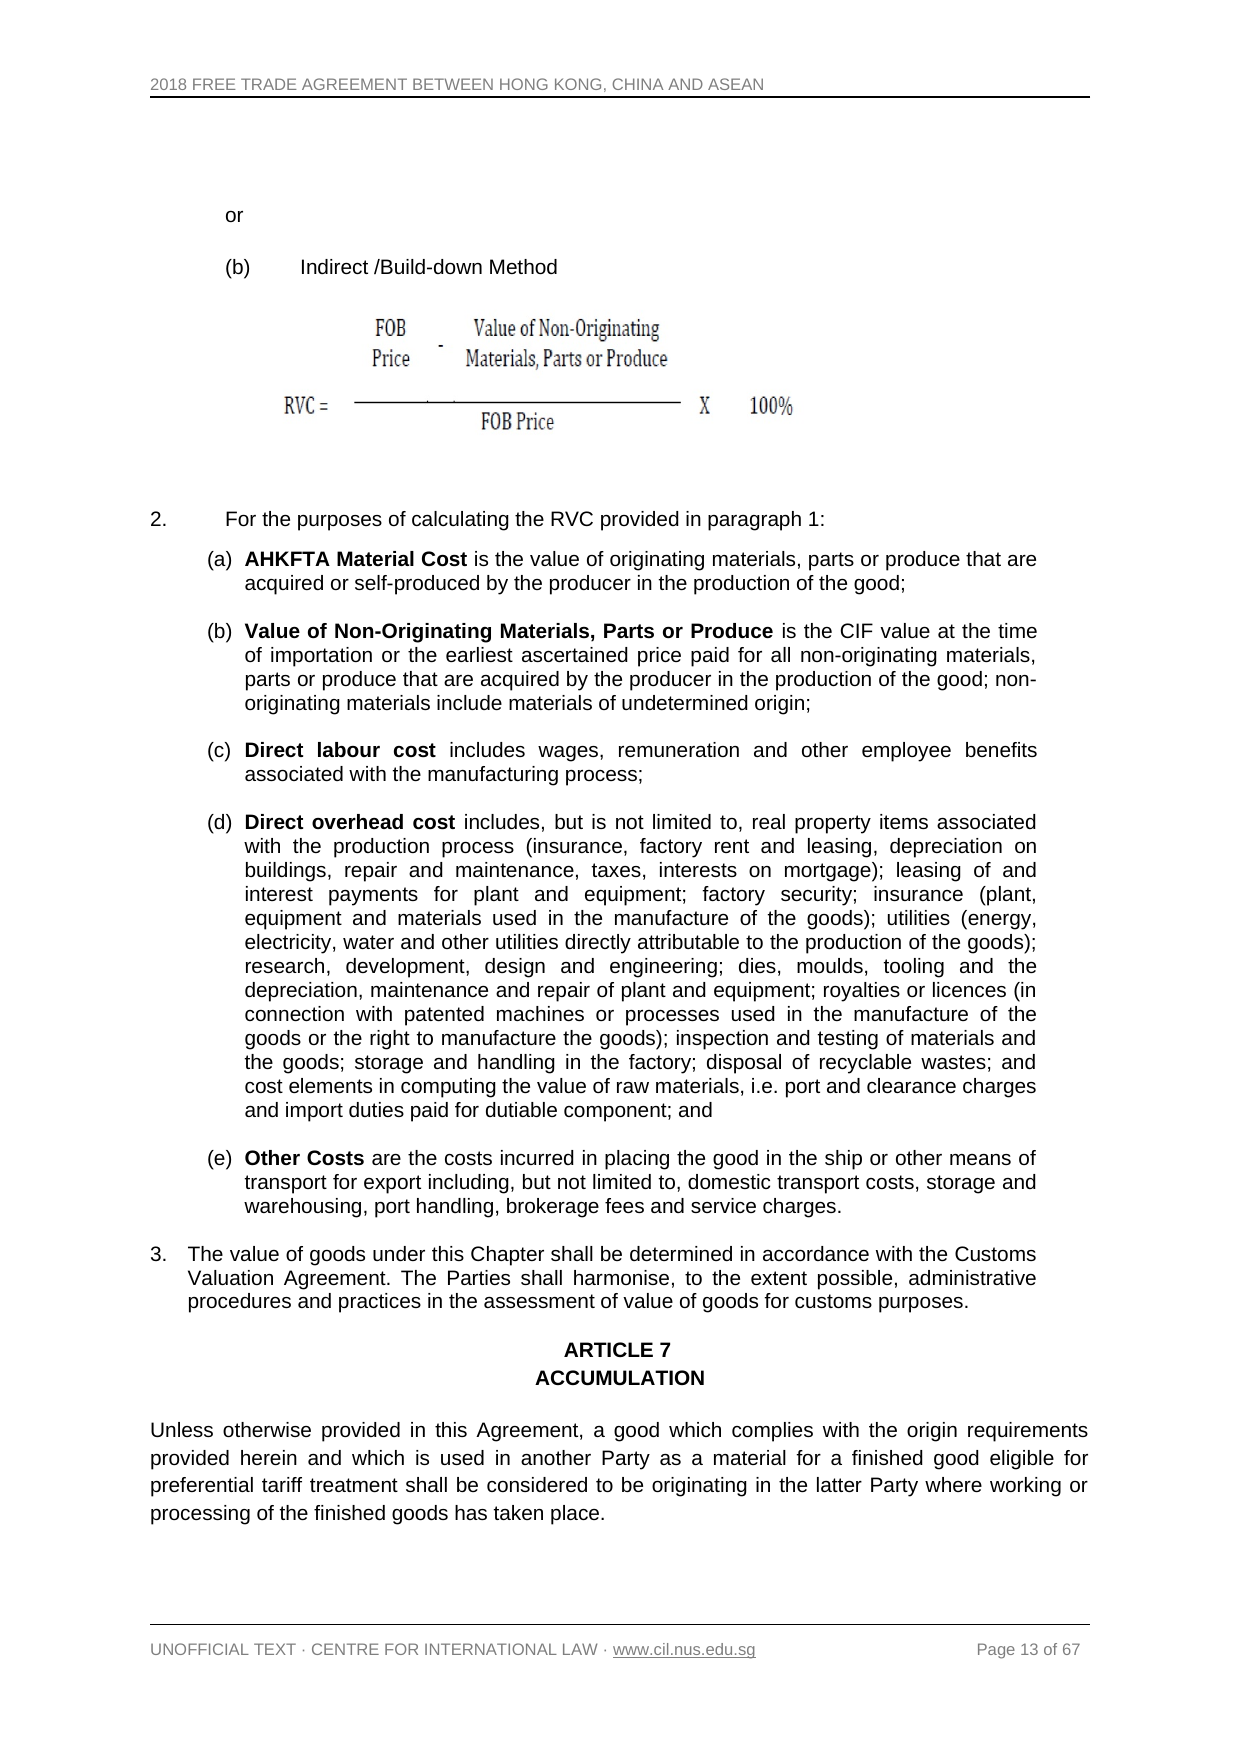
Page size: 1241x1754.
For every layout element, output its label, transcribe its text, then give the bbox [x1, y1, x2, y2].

list The value of goods under this Chapter shall be determined in accordance with the Customs Valuation Agreement. The Parties shall harmonise, to the extent possible, administrative procedures and practices in the assessment of value of goods for customs purposes. [150, 1241, 1038, 1313]
list Direct labour cost includes wages, remuneration and other employee benefits associated with the manufacturing process; [207, 738, 1038, 786]
list Other Costs are the costs incurred in placing the good in the ship or other means of transport for export including, but not limited to, domestic transport costs, storage and warehousing, port handling, brokerage fees and service charges. [207, 1146, 1038, 1217]
text Unless otherwise provided in this Agreement, a good which complies with the origin requirements provided herein and which is used in another Party as a material for a finished good eligible for preferential tariff treatment shall be considered to be originating in the latter Party where working or processing of the finished goods has taken place. [150, 1418, 1090, 1525]
picture [226, 298, 830, 475]
list Direct overhead cost includes, but is not limited to, real property items associated with the production process (insurance, factory rent and leasing, depreciation on buildings, repair and maintenance, taxes, interests on mortgage); leasing of and interest payments for plant and equipment; factory security; insurance (plant, equipment and materials used in the manufacture of the goods); utilities (energy, electricity, water and other utilities directly attributable to the production of the goods); research, development, design and engineering; dies, moulds, tooling and the depreciation, maintenance and repair of plant and equipment; royalties or licences (in connection with patented machines or processes used in the manufacture of the goods or the right to manufacture the goods); inspection and testing of materials and the goods; storage and handling in the factory; disposal of recyclable wastes; and cost elements in computing the value of raw materials, i.e. port and clearance charges and import duties paid for dutiable component; and [207, 810, 1038, 1122]
subtitle Article 7 Accumulation [150, 1338, 1090, 1390]
text (b) Indirect /Build-down Method [150, 255, 1090, 279]
list AHKFTA Material Cost is the value of originating materials, parts or produce that are acquired or self-produced by the producer in the production of the good; [207, 547, 1038, 594]
text or [150, 202, 1090, 226]
list Value of Non-Originating Materials, Parts or Produce is the CIF value at the time of importation or the earliest ascertained price paid for all non-originating materials, parts or produce that are acquired by the producer in the production of the good; non-originating materials include materials of undetermined origin; [207, 618, 1038, 714]
